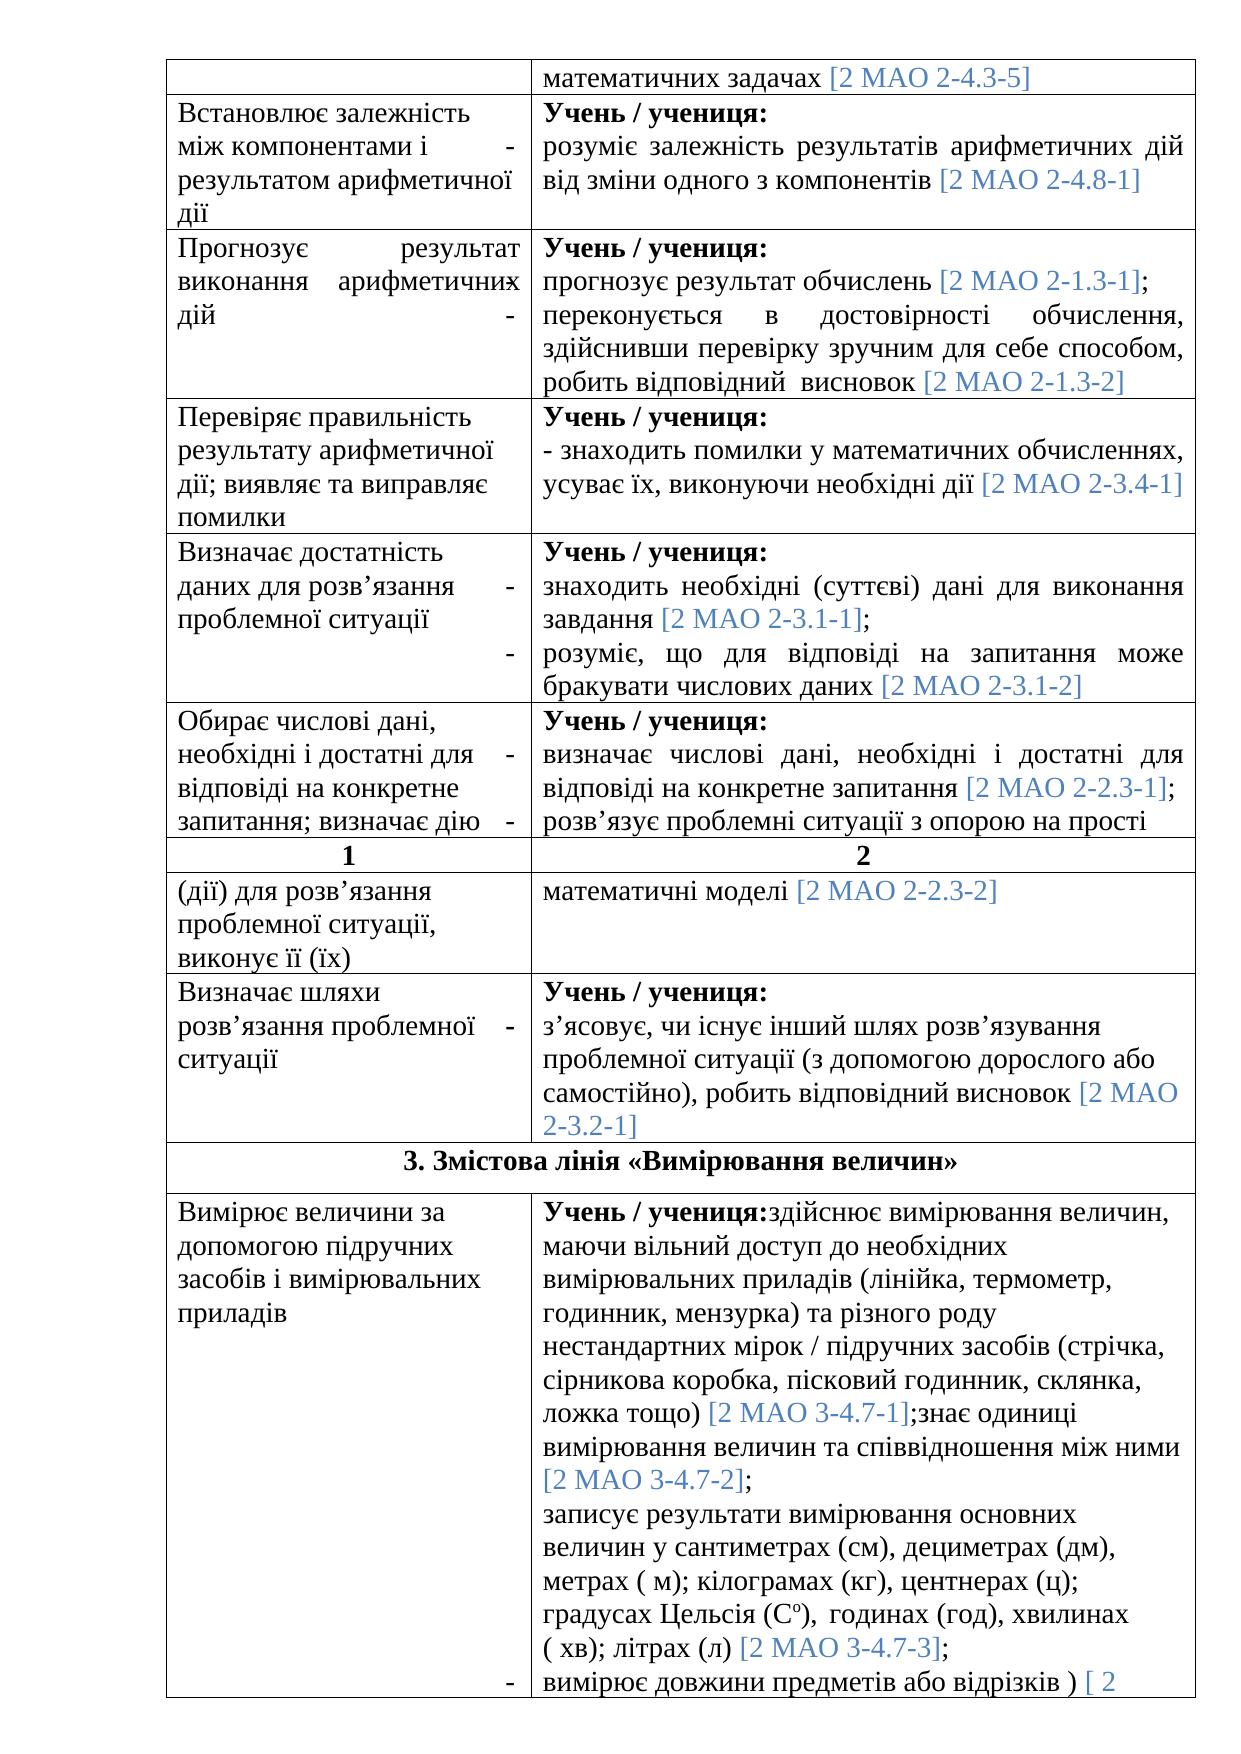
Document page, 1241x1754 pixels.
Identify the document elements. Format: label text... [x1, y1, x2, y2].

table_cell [532, 1194, 1195, 1697]
table_cell 1 [167, 838, 531, 872]
table_cell 2 [532, 838, 1195, 872]
table_cell Обирає числові дані, необхідні і достатні для відповіді на конкретне запитання; визначає дію [167, 703, 531, 837]
table_cell Перевіряє правильність результату арифметичної дії; виявляє та виправляє помилки [167, 399, 531, 533]
table_cell Визначає достатність даних для розв’язання проблемної ситуації [167, 534, 531, 702]
table_cell 3. Змістова лінія «Вимірювання величин» [167, 1143, 1195, 1193]
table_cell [167, 1194, 531, 1697]
table_cell Встановлює залежність між компонентами і результатом арифметичної дії [167, 95, 531, 229]
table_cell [532, 60, 1195, 94]
table_cell Учень / учениця: прогнозує результат обчислень [2 МАО 2-1.3-1]; переконується в достовірності обчислення, здійснивши перевірку зручним для себе способом, робить відповідний висновок [2 МАО 2-1.3-2] [532, 230, 1195, 398]
table_cell (дії) для розв’язання проблемної ситуації, виконує її (їх) [167, 873, 531, 973]
table_cell Прогнозує результат виконання арифметичних дій [167, 230, 531, 398]
table_cell Визначає шляхи розв’язання проблемної ситуації [167, 974, 531, 1142]
table_cell Учень / учениця: розуміє залежність результатів арифметичних дій від зміни одного з компонентів [2 МАО 2-4.8-1] [532, 95, 1195, 229]
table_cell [167, 60, 531, 94]
table_cell Учень / учениця: знаходить необхідні (суттєві) дані для виконання завдання [2 МАО 2-3.1-1]; розуміє, що для відповіді на запитання може бракувати числових даних [2 МАО 2-3.1-2] [532, 534, 1195, 702]
table_cell математичні моделі [2 МАО 2-2.3-2] [532, 873, 1195, 973]
table_cell Учень / учениця: - знаходить помилки у математичних обчисленнях, усуває їх, виконуючи необхідні дії [2 МАО 2-3.4-1] [532, 399, 1195, 533]
table_cell Учень / учениця: з’ясовує, чи існує інший шлях розв’язування проблемної ситуації (з допомогою дорослого або самостійно), робить відповідний висновок [2 МАО 2-3.2-1] [532, 974, 1195, 1142]
table_cell Учень / учениця: визначає числові дані, необхідні і достатні для відповіді на конкретне запитання [2 МАО 2-2.3-1]; розв’язує проблемні ситуації з опорою на прості [532, 703, 1195, 837]
